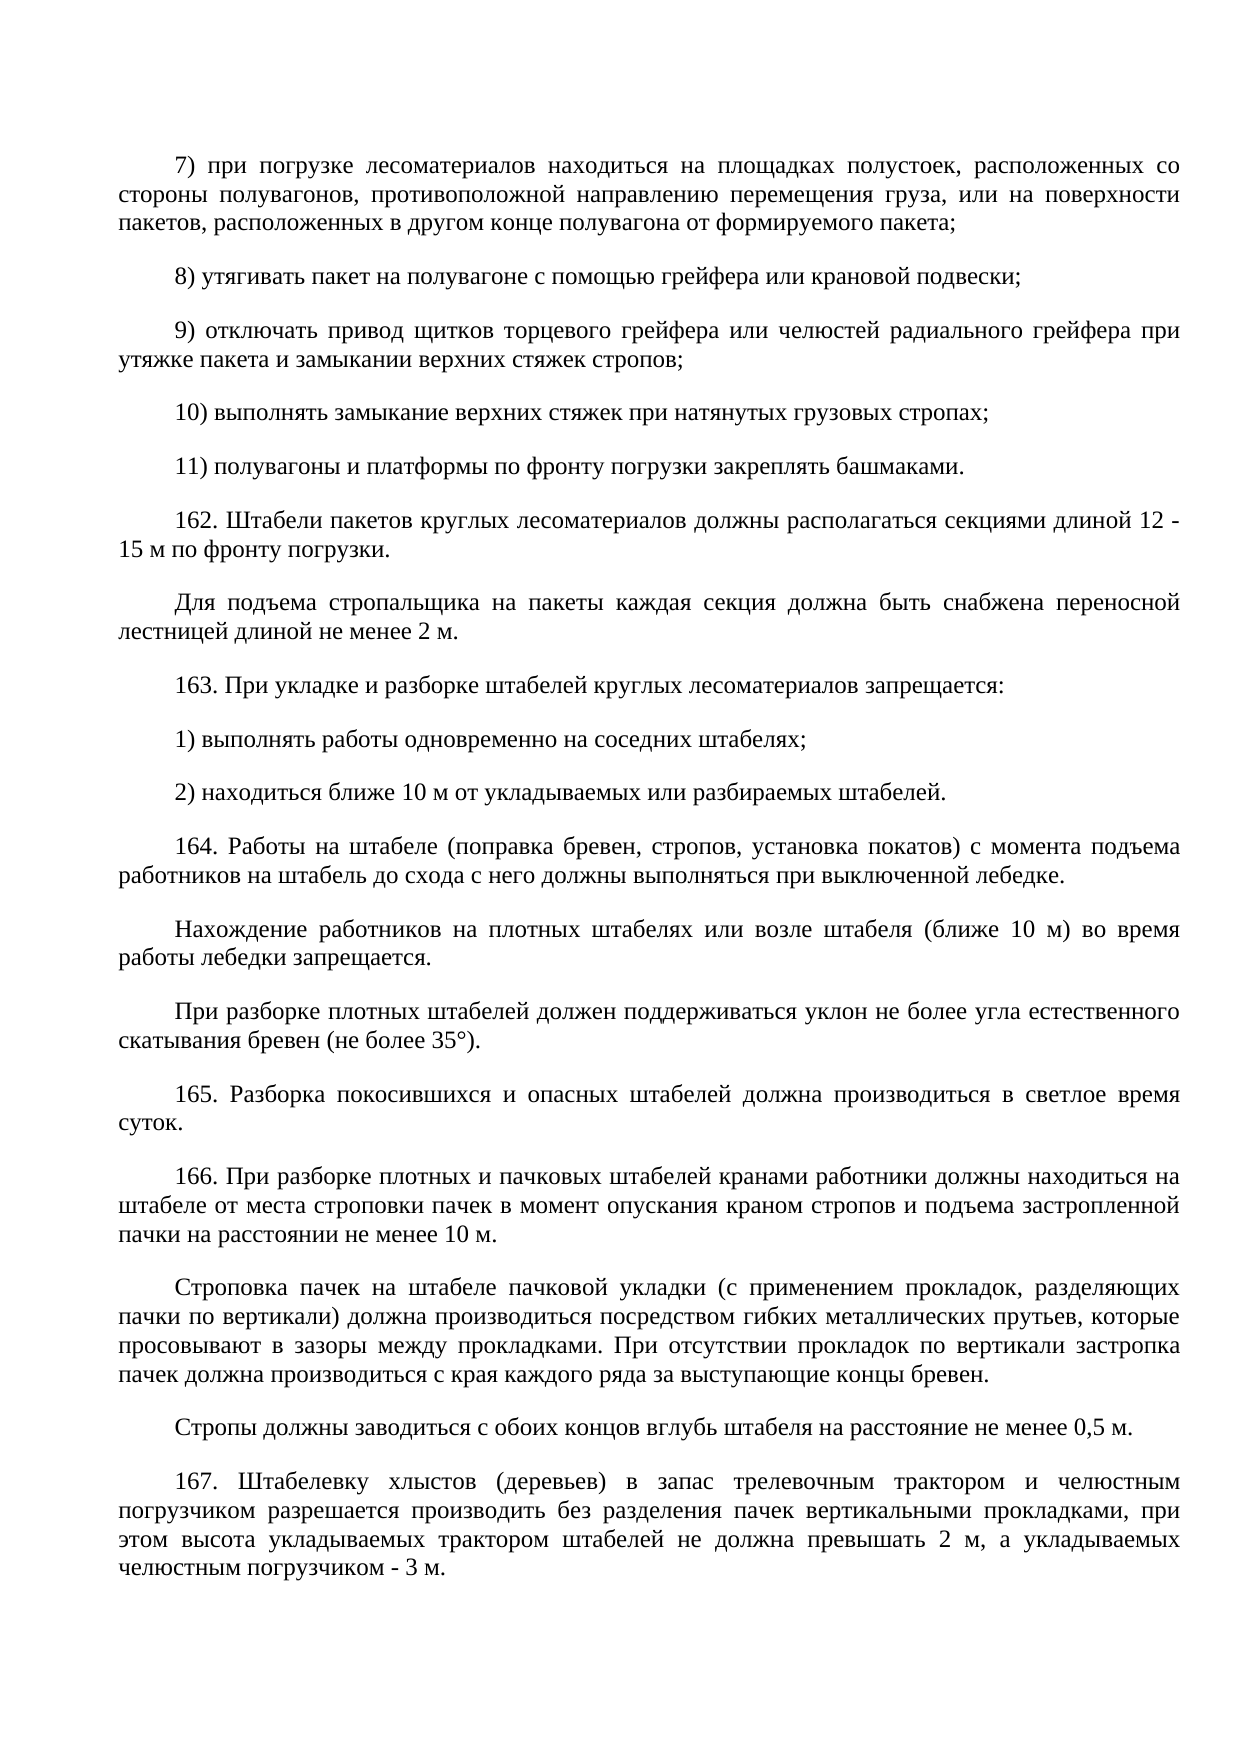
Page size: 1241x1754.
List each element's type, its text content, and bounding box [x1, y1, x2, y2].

text 1) выполнять работы одновременно на соседних штабелях; [118, 724, 1181, 752]
text 163. При укладке и разборке штабелей круглых лесоматериалов запрещается: [118, 670, 1181, 699]
text При разборке плотных штабелей должен поддерживаться уклон не более угла естественного скатывания бревен (не более 35°). [118, 996, 1181, 1054]
text Стропы должны заводиться с обоих концов вглубь штабеля на расстояние не менее 0,5 м. [118, 1412, 1181, 1441]
text 11) полувагоны и платформы по фронту погрузки закреплять башмаками. [118, 451, 1181, 480]
text 2) находиться ближе 10 м от укладываемых или разбираемых штабелей. [118, 777, 1181, 806]
text 165. Разборка покосившихся и опасных штабелей должна производиться в светлое время суток. [118, 1079, 1181, 1136]
text Для подъема стропальщика на пакеты каждая секция должна быть снабжена переносной лестницей длиной не менее 2 м. [118, 587, 1181, 645]
text 164. Работы на штабеле (поправка бревен, стропов, установка покатов) с момента подъема работников на штабель до схода с него должны выполняться при выключенной лебедке. [118, 831, 1181, 889]
text 167. Штабелевку хлыстов (деревьев) в запас трелевочным трактором и челюстным погрузчиком разрешается производить без разделения пачек вертикальными прокладками, при этом высота укладываемых трактором штабелей не должна превышать 2 м, а укладываемых челюстным погрузчиком - 3 м. [118, 1466, 1181, 1581]
text Нахождение работников на плотных штабелях или возле штабеля (ближе 10 м) во время работы лебедки запрещается. [118, 914, 1181, 971]
text 10) выполнять замыкание верхних стяжек при натянутых грузовых стропах; [118, 397, 1181, 426]
text Строповка пачек на штабеле пачковой укладки (с применением прокладок, разделяющих пачки по вертикали) должна производиться посредством гибких металлических прутьев, которые просовывают в зазоры между прокладками. При отсутствии прокладок по вертикали застропка пачек должна производиться с края каждого ряда за выступающие концы бревен. [118, 1272, 1181, 1387]
text 162. Штабели пакетов круглых лесоматериалов должны располагаться секциями длиной 12 - 15 м по фронту погрузки. [118, 505, 1181, 562]
text 8) утягивать пакет на полувагоне с помощью грейфера или крановой подвески; [118, 261, 1181, 290]
text 7) при погрузке лесоматериалов находиться на площадках полустоек, расположенных со стороны полувагонов, противоположной направлению перемещения груза, или на поверхности пакетов, расположенных в другом конце полувагона от формируемого пакета; [118, 150, 1181, 236]
text 9) отключать привод щитков торцевого грейфера или челюстей радиального грейфера при утяжке пакета и замыкании верхних стяжек стропов; [118, 315, 1181, 372]
text 166. При разборке плотных и пачковых штабелей кранами работники должны находиться на штабеле от места строповки пачек в момент опускания краном стропов и подъема застропленной пачки на расстоянии не менее 10 м. [118, 1161, 1181, 1247]
